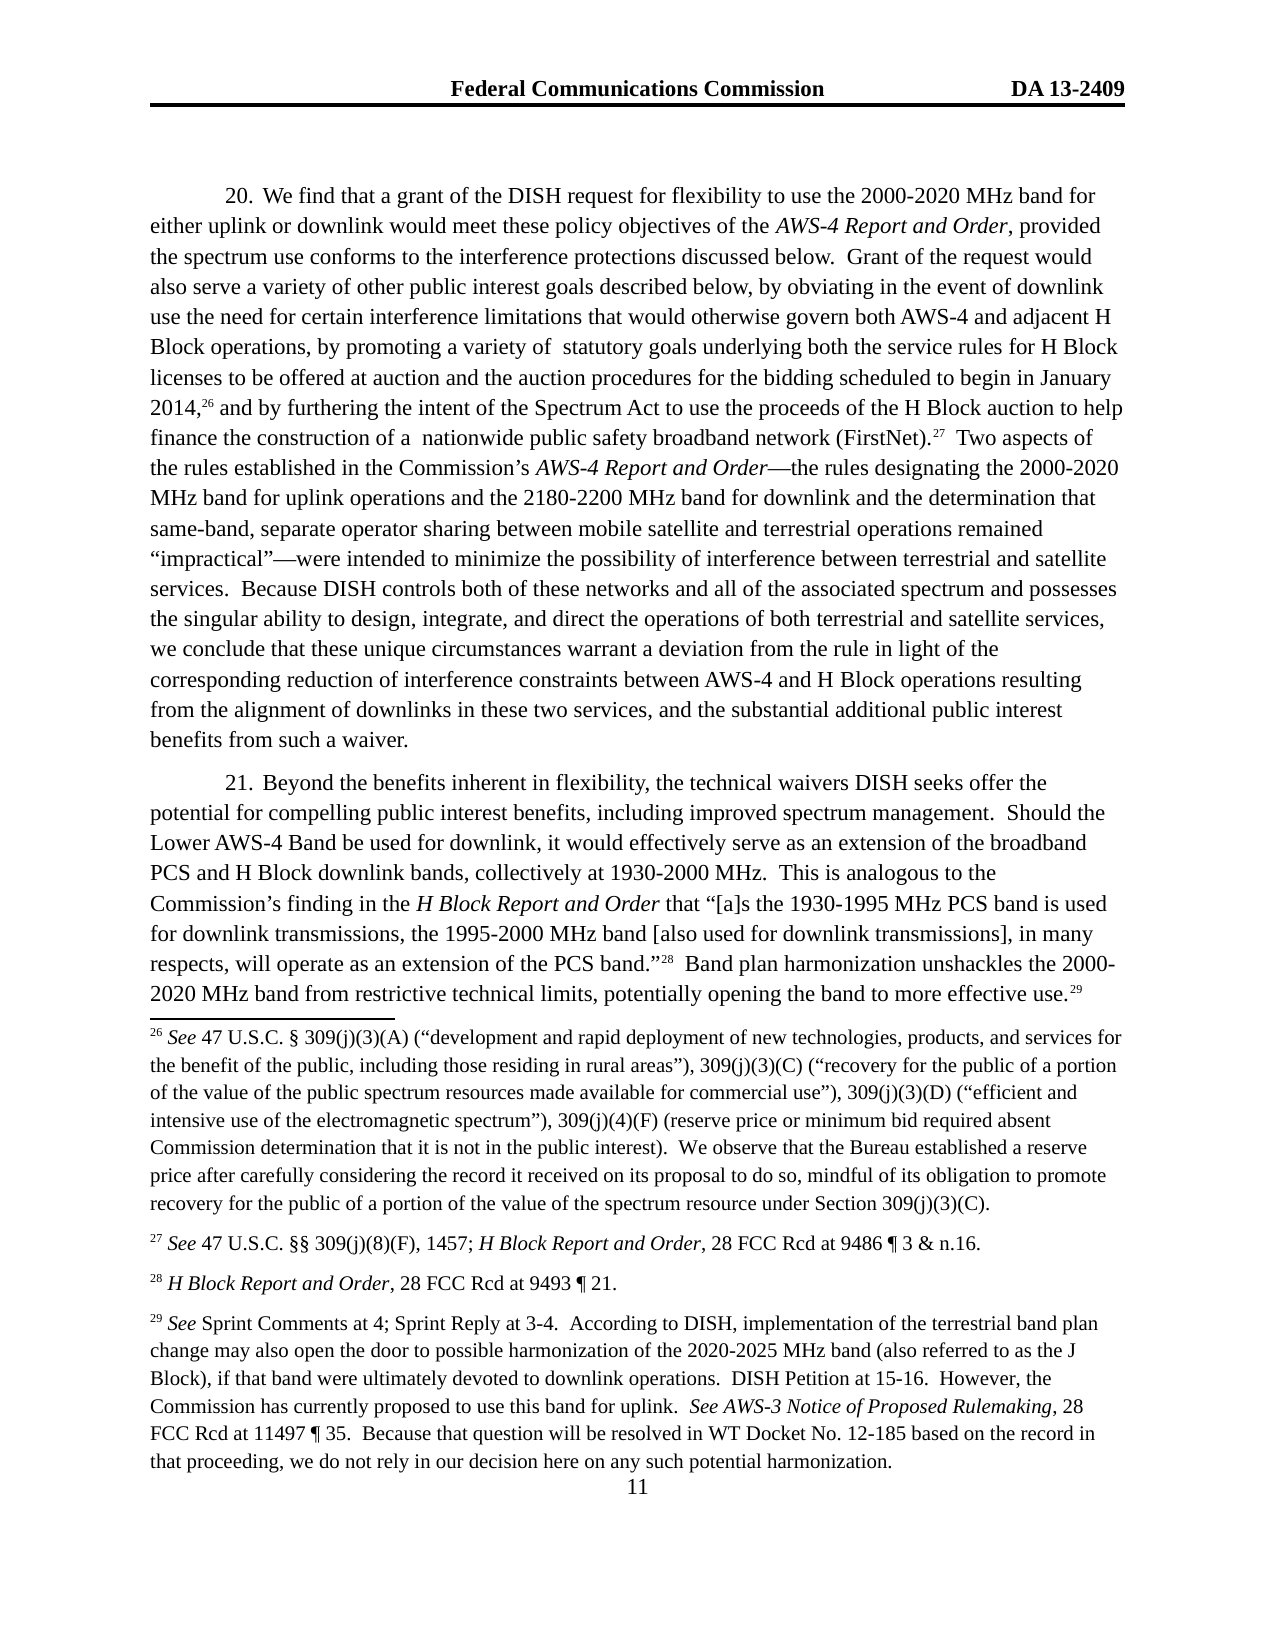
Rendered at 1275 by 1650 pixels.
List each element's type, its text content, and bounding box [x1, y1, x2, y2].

text We find that a grant of the DISH request for flexibility to use the 2000-2020 MHz band for either uplink or downlink would meet these policy objectives of the AWS-4 Report and Order, provided the spectrum use conforms to the interference protections discussed below. Grant of the request would also serve a variety of other public interest goals described below, by obviating in the event of downlink use the need for certain interference limitations that would otherwise govern both AWS-4 and adjacent H Block operations, by promoting a variety of statutory goals underlying both the service rules for H Block licenses to be offered at auction and the auction procedures for the bidding scheduled to begin in January 2014, and by furthering the intent of the Spectrum Act to use the proceeds of the H Block auction to help finance the construction of a nationwide public safety broadband network (FirstNet). Two aspects of the rules established in the Commission’s AWS-4 Report and Order—the rules designating the 2000-2020 MHz band for uplink operations and the 2180-2200 MHz band for downlink and the determination that same-band, separate operator sharing between mobile satellite and terrestrial operations remained “impractical”—were intended to minimize the possibility of interference between terrestrial and satellite services. Because DISH controls both of these networks and all of the associated spectrum and possesses the singular ability to design, integrate, and direct the operations of both terrestrial and satellite services, we conclude that these unique circumstances warrant a deviation from the rule in light of the corresponding reduction of interference constraints between AWS-4 and H Block operations resulting from the alignment of downlinks in these two services, and the substantial additional public interest benefits from such a waiver. [150, 182, 1125, 752]
text Beyond the benefits inherent in flexibility, the technical waivers DISH seeks offer the potential for compelling public interest benefits, including improved spectrum management. Should the Lower AWS-4 Band be used for downlink, it would effectively serve as an extension of the broadband PCS and H Block downlink bands, collectively at 1930-2000 MHz. This is analogous to the Commission’s finding in the H Block Report and Order that “[a]s the 1930-1995 MHz PCS band is used for downlink transmissions, the 1995-2000 MHz band [also used for downlink transmissions], in many respects, will operate as an extension of the PCS band.” Band plan harmonization unshackles the 2000-2020 MHz band from restrictive technical limits, potentially opening the band to more effective use. Indeed, the Commission previously suggested the benefits of this type of band plan harmonization when it proposed making 1995-2025 MHz a PCS expansion downlink band in the AWS-4 Notice of Inquiry. [150, 769, 1125, 1007]
